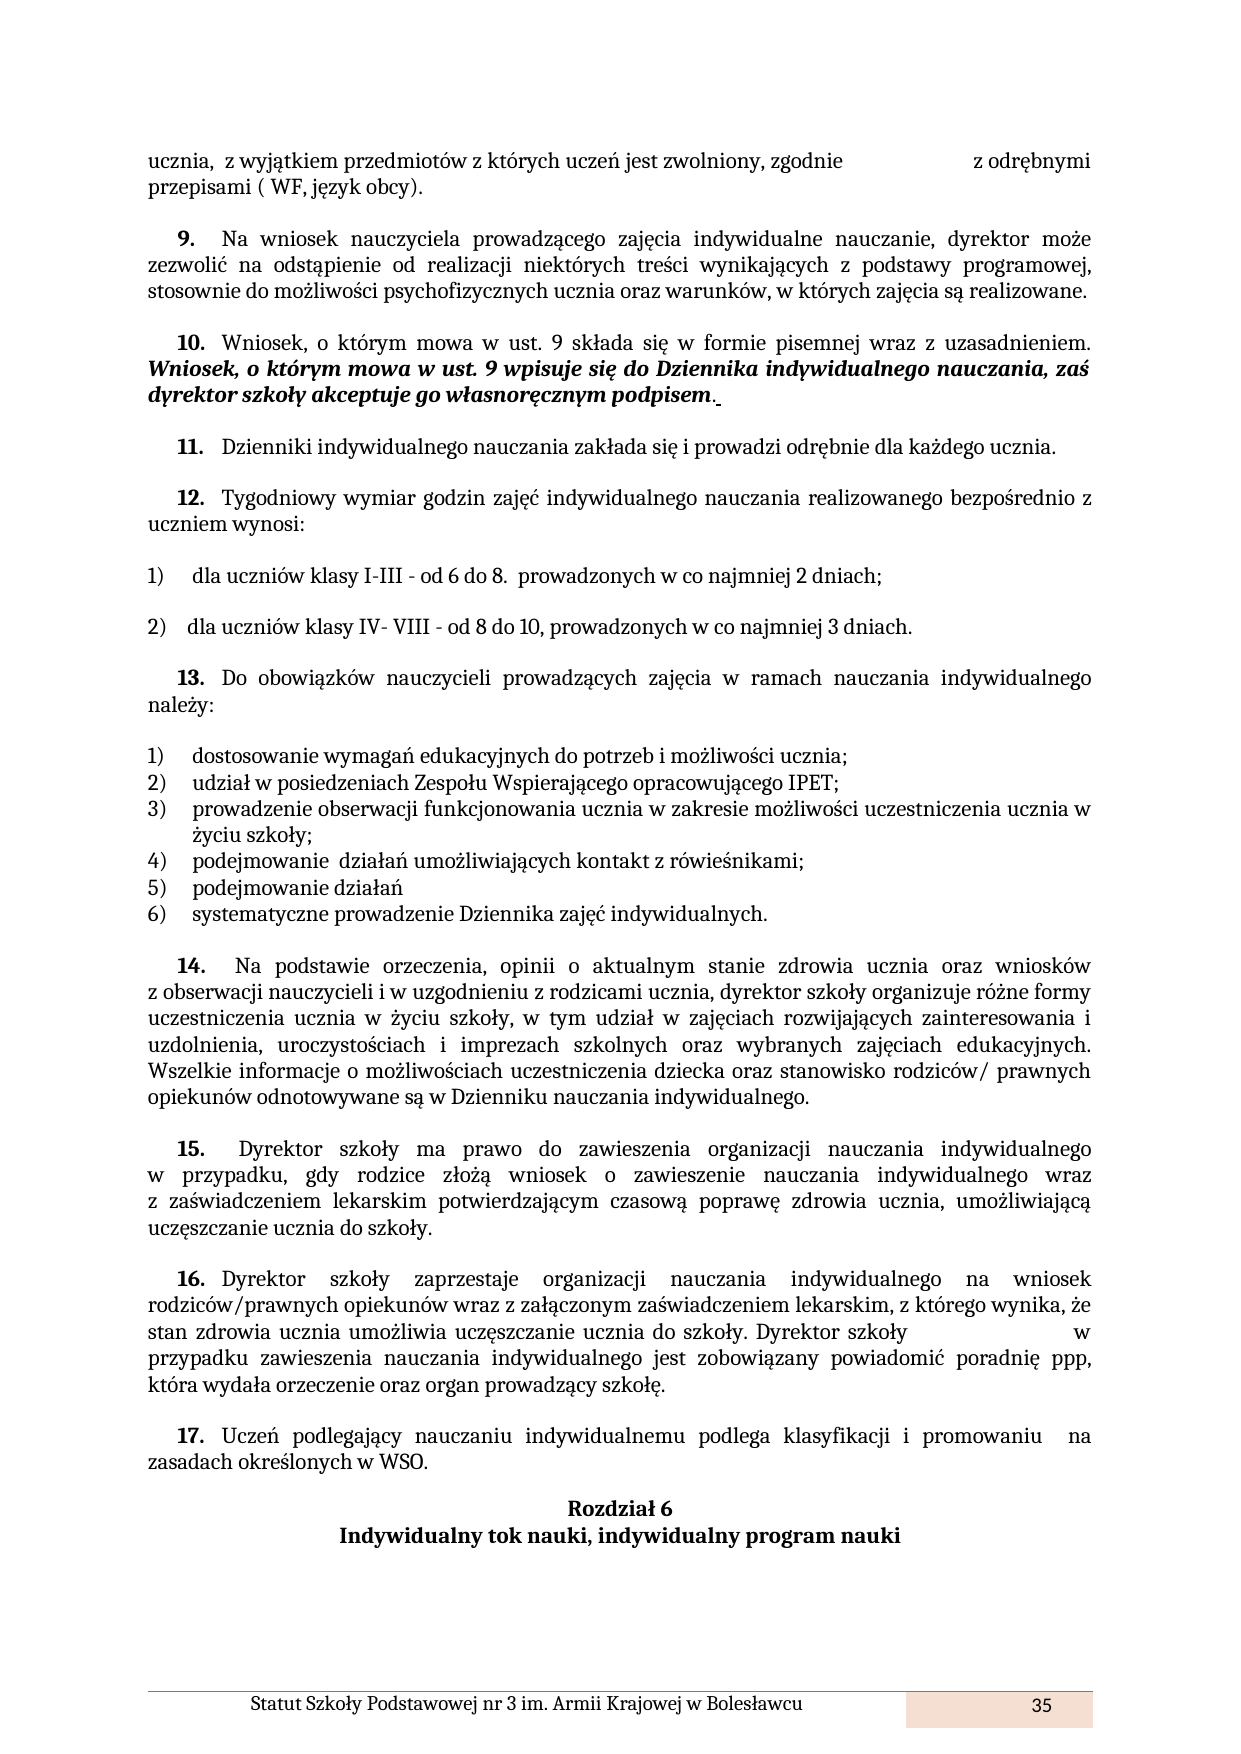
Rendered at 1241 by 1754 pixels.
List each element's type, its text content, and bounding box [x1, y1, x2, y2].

list Dzienniki indywidualnego nauczania zakłada się i prowadzi odrębnie dla każdego ucznia. [148, 433, 1093, 460]
subtitle Rozdział 6 Indywidualny tok nauki, indywidualny program nauki [148, 1496, 1093, 1549]
list Dyrektor szkoły ma prawo do zawieszenia organizacji nauczania indywidualnego w przypadku, gdy rodzice złożą wniosek o zawieszenie nauczania indywidualnego wraz z zaświadczeniem lekarskim potwierdzającym czasową poprawę zdrowia ucznia, umożliwiającą uczęszczanie ucznia do szkoły. [148, 1136, 1093, 1241]
list dla uczniów klasy I-III - od 6 do 8. prowadzonych w co najmniej 2 dniach; [148, 562, 1093, 589]
list systematyczne prowadzenie Dziennika zajęć indywidualnych. [148, 901, 1093, 927]
list Tygodniowy wymiar godzin zajęć indywidualnego nauczania realizowanego bezpośrednio z uczniem wynosi: [148, 485, 1093, 537]
list Dyrektor szkoły zaprzestaje organizacji nauczania indywidualnego na wniosek rodziców/prawnych opiekunów wraz z załączonym zaświadczeniem lekarskim, z którego wynika, że stan zdrowia ucznia umożliwia uczęszczanie ucznia do szkoły. Dyrektor szkoły w przypadku zawieszenia nauczania indywidualnego jest zobowiązany powiadomić poradnię ppp, która wydała orzeczenie oraz organ prowadzący szkołę. [148, 1266, 1093, 1398]
list prowadzenie obserwacji funkcjonowania ucznia w zakresie możliwości uczestniczenia ucznia w życiu szkoły; [148, 796, 1093, 848]
list podejmowanie działań [148, 875, 1093, 901]
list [148, 148, 1093, 200]
list dostosowanie wymagań edukacyjnych do potrzeb i możliwości ucznia; [148, 743, 1093, 769]
list dla uczniów klasy IV- VIII - od 8 do 10, prowadzonych w co najmniej 3 dniach. [148, 614, 1093, 640]
list Do obowiązków nauczycieli prowadzących zajęcia w ramach nauczania indywidualnego należy: [148, 665, 1093, 718]
list Na podstawie orzeczenia, opinii o aktualnym stanie zdrowia ucznia oraz wniosków z obserwacji nauczycieli i w uzgodnieniu z rodzicami ucznia, dyrektor szkoły organizuje różne formy uczestniczenia ucznia w życiu szkoły, w tym udział w zajęciach rozwijających zainteresowania i uzdolnienia, uroczystościach i imprezach szkolnych oraz wybranych zajęciach edukacyjnych. Wszelkie informacje o możliwościach uczestniczenia dziecka oraz stanowisko rodziców/ prawnych opiekunów odnotowywane są w Dzienniku nauczania indywidualnego. [148, 952, 1093, 1111]
list udział w posiedzeniach Zespołu Wspierającego opracowującego IPET; [148, 769, 1093, 796]
list Wniosek, o którym mowa w ust. 9 składa się w formie pisemnej wraz z uzasadnieniem. Wniosek, o którym mowa w ust. 9 wpisuje się do Dziennika indywidualnego nauczania, zaś dyrektor szkoły akceptuje go własnoręcznym podpisem. [148, 329, 1093, 408]
list podejmowanie działań umożliwiających kontakt z rówieśnikami; [148, 848, 1093, 875]
list Na wniosek nauczyciela prowadzącego zajęcia indywidualne nauczanie, dyrektor może zezwolić na odstąpienie od realizacji niektórych treści wynikających z podstawy programowej, stosownie do możliwości psychofizycznych ucznia oraz warunków, w których zajęcia są realizowane. [148, 225, 1093, 304]
list Uczeń podlegający nauczaniu indywidualnemu podlega klasyfikacji i promowaniu na zasadach określonych w WSO. [148, 1423, 1093, 1475]
